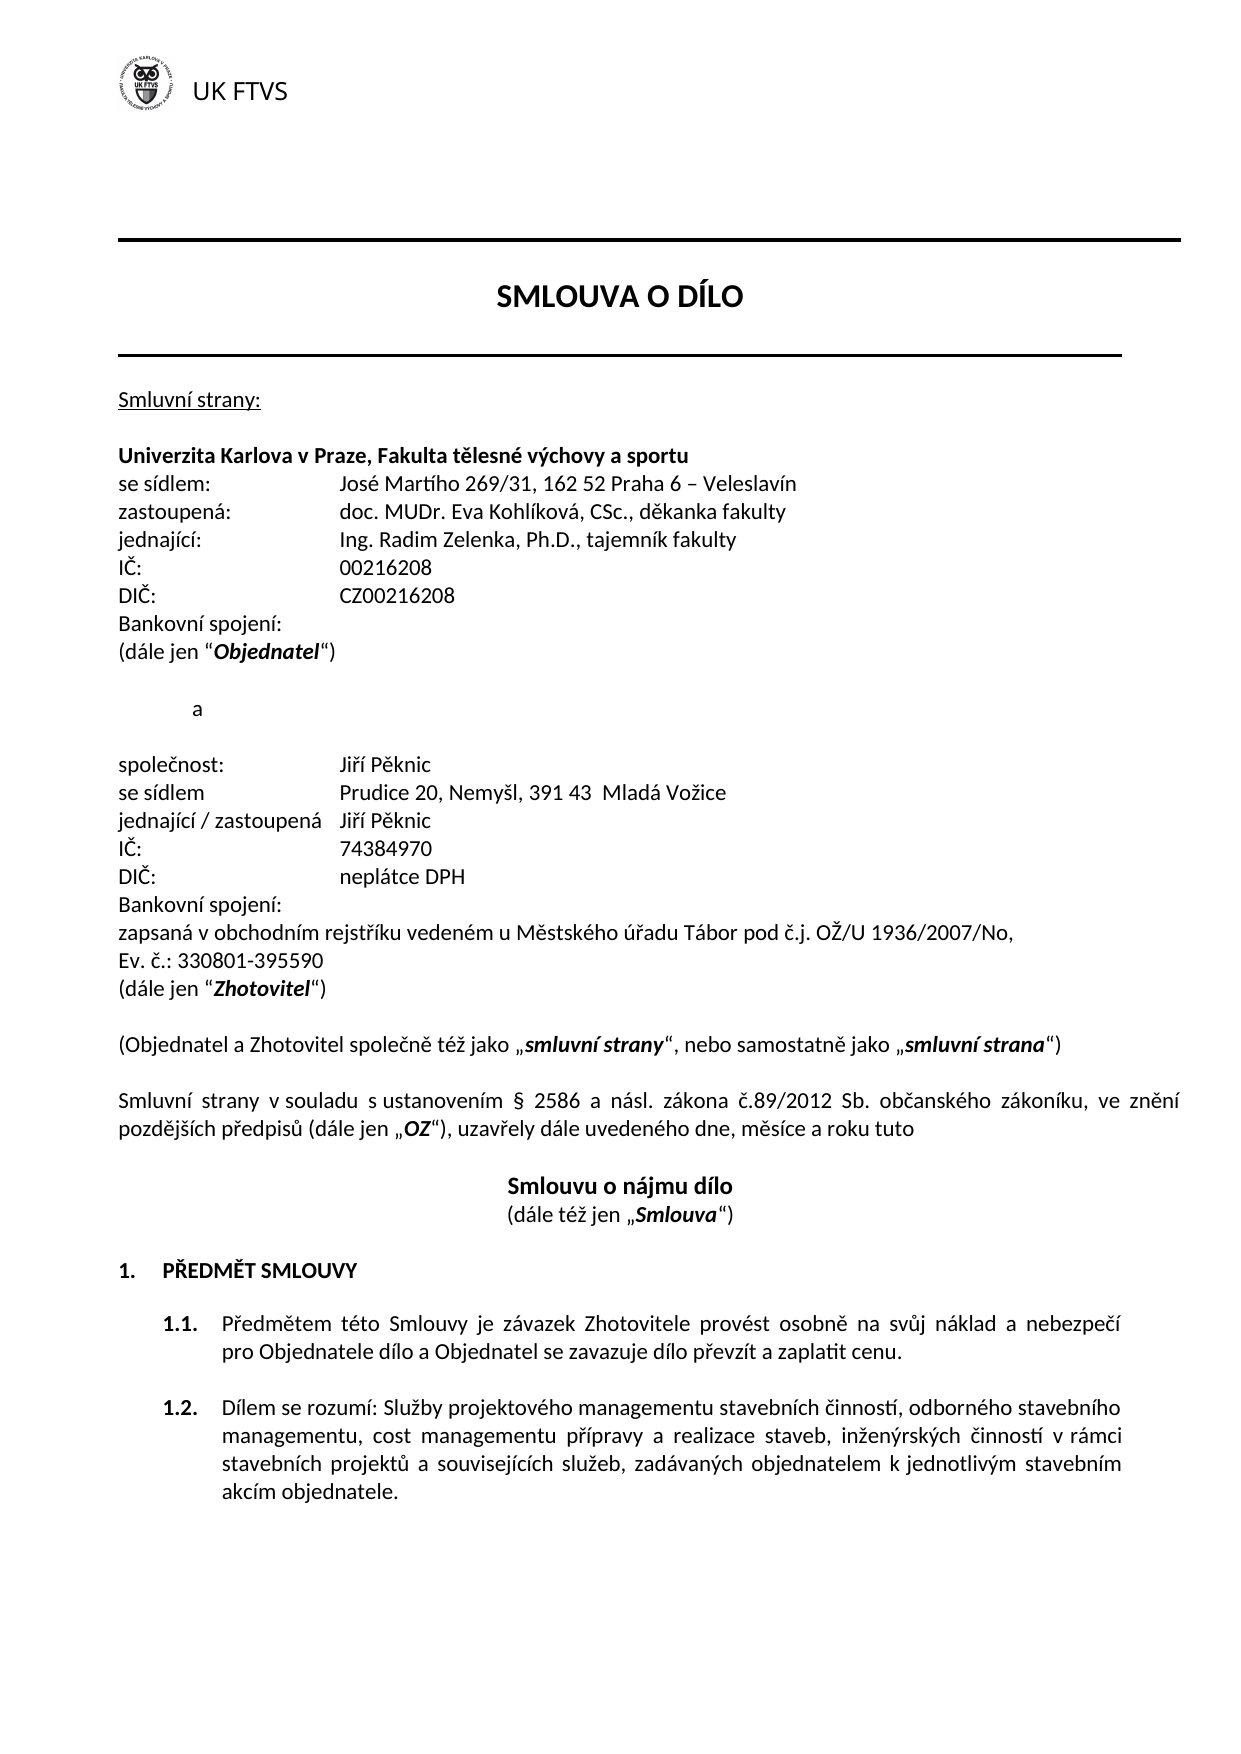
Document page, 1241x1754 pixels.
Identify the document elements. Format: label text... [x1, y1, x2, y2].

text Univerzita Karlova v Praze, Fakulta tělesné výchovy a sportu [118, 441, 1181, 469]
text Bankovní spojení: [118, 890, 1181, 918]
text společnost: Jiří Pěknic [118, 750, 1181, 778]
text Smluvní strany v souladu s ustanovením § 2586 a násl. zákona č.89/2012 Sb. občanského zákoníku, ve znění pozdějších předpisů (dále jen „OZ“), uzavřely dále uvedeného dne, měsíce a roku tuto [118, 1086, 1181, 1142]
text jednající: Ing. Radim Zelenka, Ph.D., tajemník fakulty [118, 525, 1181, 553]
text se sídlem: José Martího 269/31, 162 52 Praha 6 – Veleslavín [118, 469, 1181, 497]
text zapsaná v obchodním rejstříku vedeném u Městského úřadu Tábor pod č.j. OŽ/U 1936/2007/No, Ev. č.: 330801-395590 [118, 918, 1181, 974]
text se sídlem Prudice 20, Nemyšl, 391 43 Mladá Vožice [118, 778, 1181, 806]
text SMLOUVA O DÍLO [118, 275, 1122, 316]
text DIČ: neplátce DPH [118, 862, 1181, 890]
text Bankovní spojení: [118, 609, 1181, 637]
list Smlouvu o nájmu dílo [118, 1170, 1122, 1201]
list PŘEDMĚT SMLOUVY [118, 1257, 1122, 1285]
text a [118, 694, 1181, 722]
text (dále jen “Objednatel“) [118, 637, 1181, 665]
list Dílem se rozumí: Služby projektového managementu stavebních činností, odborného stavebního managementu, cost managementu přípravy a realizace staveb, inženýrských činností v rámci stavebních projektů a souvisejících služeb, zadávaných objednatelem k jednotlivým stavebním akcím objednatele. [162, 1393, 1122, 1505]
text (Objednatel a Zhotovitel společně též jako „smluvní strany“, nebo samostatně jako „smluvní strana“) [118, 1030, 1181, 1058]
text Smluvní strany: [118, 385, 1181, 413]
text zastoupená: doc. MUDr. Eva Kohlíková, CSc., děkanka fakulty [118, 497, 1181, 525]
text (dále jen “Zhotovitel“) [118, 974, 1181, 1002]
text jednající / zastoupená Jiří Pěknic [118, 806, 1181, 834]
text DIČ: CZ00216208 [118, 581, 1181, 609]
list Předmětem této Smlouvy je závazek Zhotovitele provést osobně na svůj náklad a nebezpečí pro Objednatele dílo a Objednatel se zavazuje dílo převzít a zaplatit cenu. [162, 1309, 1122, 1365]
list (dále též jen „Smlouva“) [118, 1201, 1122, 1229]
text IČ: 74384970 [118, 834, 1181, 862]
picture [116, 55, 176, 112]
text IČ: 00216208 [118, 553, 1181, 581]
